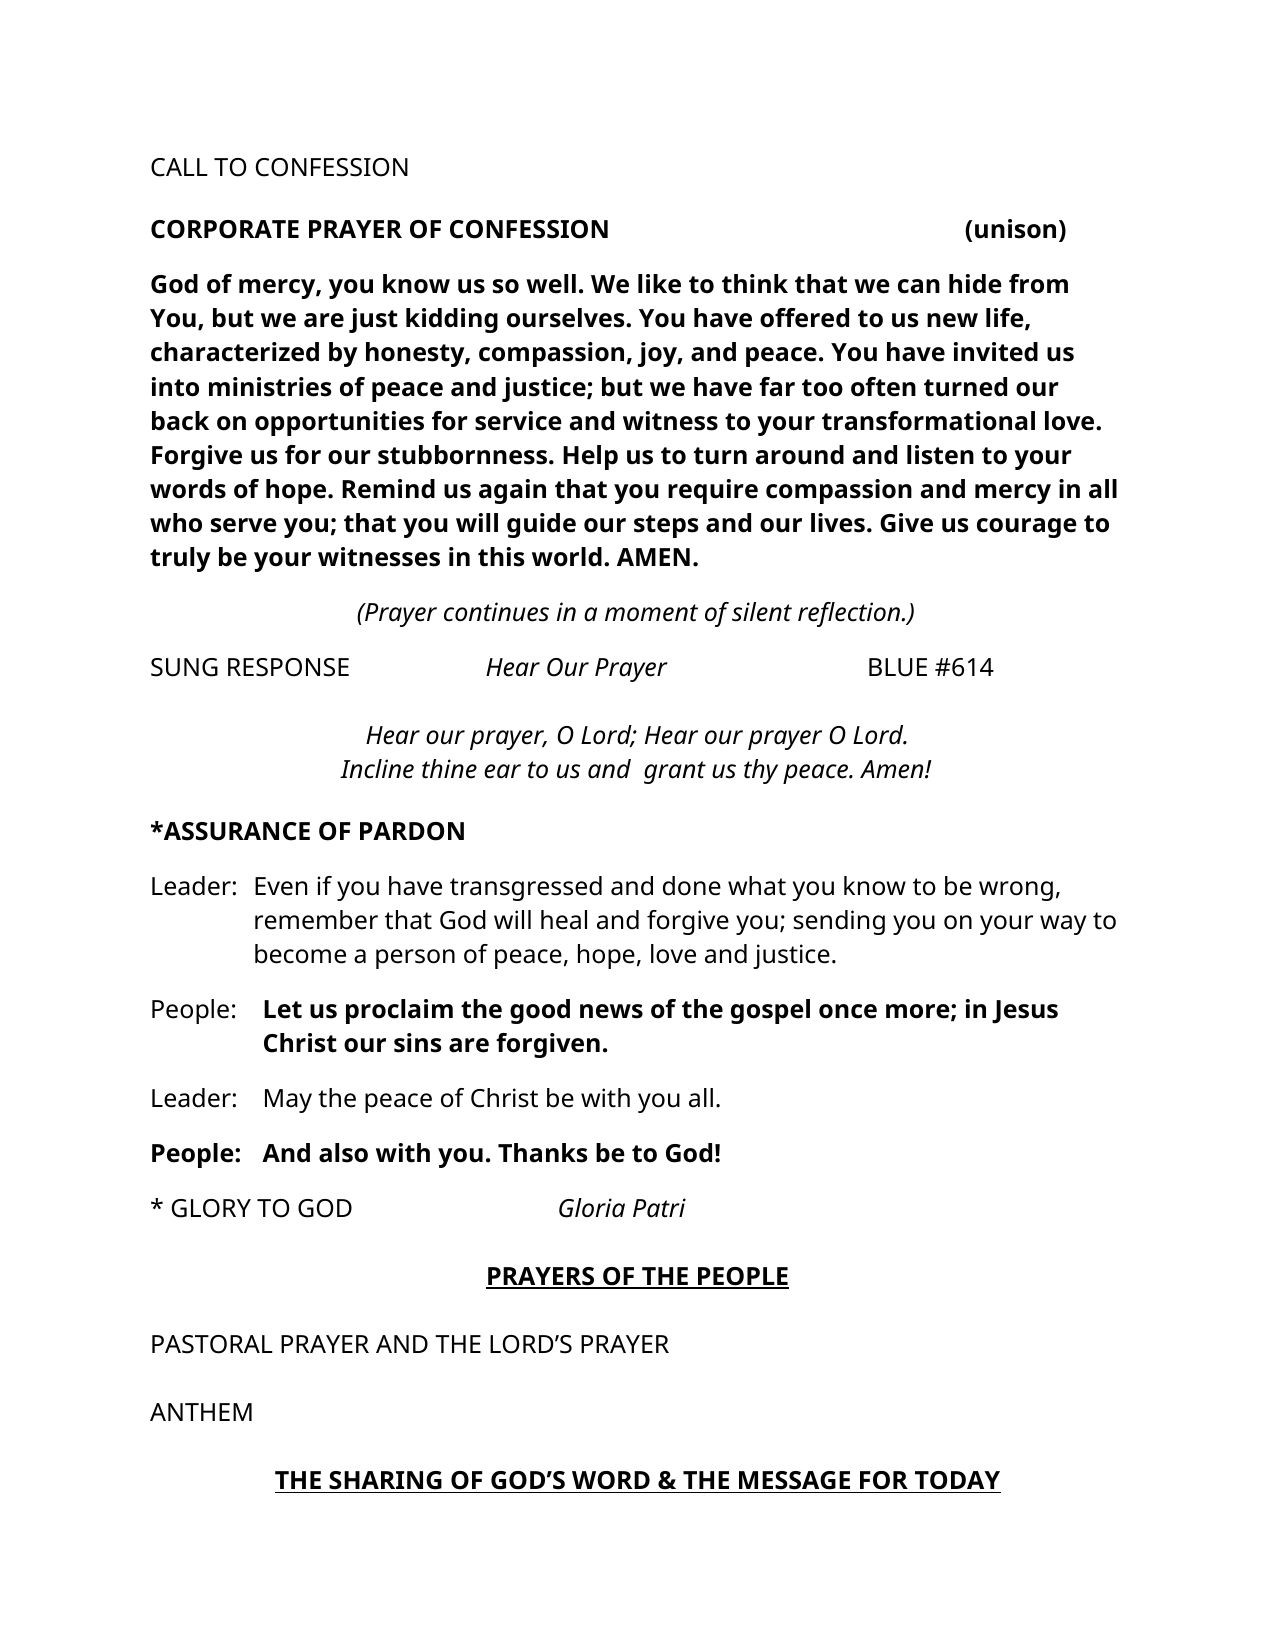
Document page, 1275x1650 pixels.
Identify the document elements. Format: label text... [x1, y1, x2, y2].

text CORPORATE PRAYER OF CONFESSION (unison) [150, 212, 1125, 246]
text Hear our prayer, O Lord; Hear our prayer O Lord. [150, 717, 1125, 751]
text Incline thine ear to us and grant us thy peace. Amen! [150, 751, 1125, 786]
text SUNG RESPONSE Hear Our Prayer BLUE #614 [150, 649, 1125, 683]
text * GLORY TO GOD Gloria Patri [150, 1190, 1125, 1224]
text People: Let us proclaim the good news of the gospel once more; in Jesus Christ our sins are forgiven. [150, 991, 1125, 1059]
text CALL TO CONFESSION [150, 150, 1125, 184]
text THE SHARING OF GOD’S WORD & THE MESSAGE FOR TODAY [150, 1463, 1125, 1497]
text (Prayer continues in a moment of silent reflection.) [150, 594, 1125, 628]
text ANTHEM [150, 1394, 1125, 1429]
text PRAYERS OF THE PEOPLE [150, 1258, 1125, 1292]
text Leader: Even if you have transgressed and done what you know to be wrong, remember that God will heal and forgive you; sending you on your way to become a person of peace, hope, love and justice. [150, 868, 1125, 971]
text Leader: May the peace of Christ be with you all. [150, 1080, 1125, 1114]
text PASTORAL PRAYER AND THE LORD’S PRAYER [150, 1326, 1125, 1361]
text People: And also with you. Thanks be to God! [150, 1135, 1125, 1169]
text God of mercy, you know us so well. We like to think that we can hide from You, but we are just kidding ourselves. You have offered to us new life, characterized by honesty, compassion, joy, and peace. You have invited us into ministries of peace and justice; but we have far too often turned our back on opportunities for service and witness to your transformational love. Forgive us for our stubbornness. Help us to turn around and listen to your words of hope. Remind us again that you require compassion and mercy in all who serve you; that you will guide our steps and our lives. Give us courage to truly be your witnesses in this world. AMEN. [150, 267, 1125, 573]
text *ASSURANCE OF PARDON [150, 813, 1125, 848]
